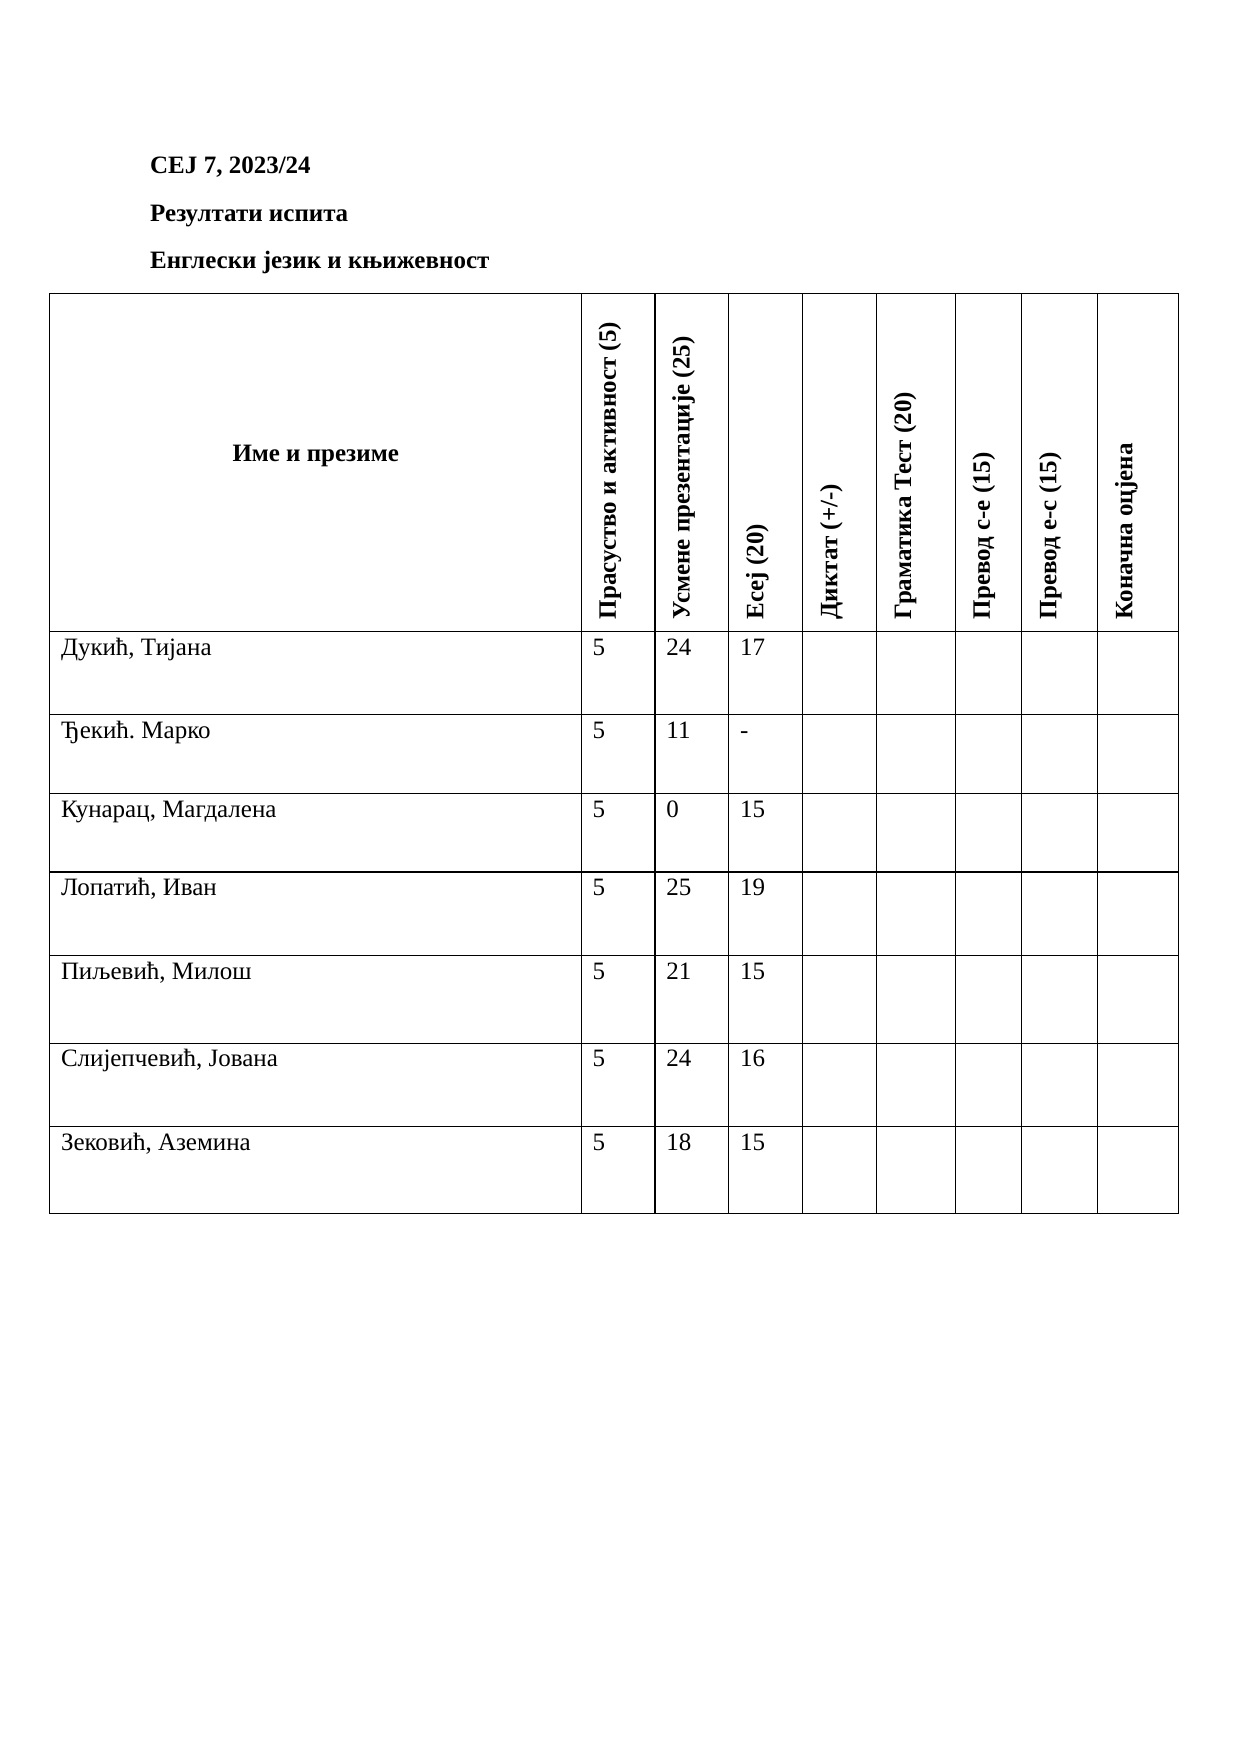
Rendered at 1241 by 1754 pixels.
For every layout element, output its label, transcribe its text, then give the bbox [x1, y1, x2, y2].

table_header Коначна оцјена [1098, 294, 1178, 631]
table_cell [1098, 873, 1178, 955]
table_cell [956, 873, 1021, 955]
table_header Превод с-е (15) [956, 294, 1021, 631]
table_cell [1022, 1044, 1097, 1126]
table_cell [956, 1044, 1021, 1126]
table_cell [803, 632, 876, 714]
table_cell Ђекић. Марко [50, 715, 581, 793]
text СЕЈ 7, 2023/24 [150, 150, 1090, 179]
table_cell 15 [729, 1127, 802, 1213]
table_cell 5 [582, 1044, 654, 1126]
table_cell 24 [656, 632, 728, 714]
table_cell [803, 1044, 876, 1126]
table_cell [956, 715, 1021, 793]
table_cell [1098, 632, 1178, 714]
table_header Граматика Тест (20) [877, 294, 955, 631]
table_cell [956, 632, 1021, 714]
table_cell [803, 715, 876, 793]
table_header Прасуство и активност (5) [582, 294, 654, 631]
table_cell [956, 794, 1021, 871]
table_cell [1022, 715, 1097, 793]
table_cell 5 [582, 794, 654, 871]
table_cell [1098, 1044, 1178, 1126]
table_cell 15 [729, 956, 802, 1042]
table_cell 18 [656, 1127, 728, 1213]
table_cell [1098, 1127, 1178, 1213]
table_cell [1098, 956, 1178, 1042]
table_cell 5 [582, 873, 654, 955]
table_cell [803, 1127, 876, 1213]
table_cell [1098, 794, 1178, 871]
table_cell [1022, 873, 1097, 955]
table_cell [877, 632, 955, 714]
table_cell [877, 794, 955, 871]
table_cell Кунарац, Магдалена [50, 794, 581, 871]
table_cell [877, 956, 955, 1042]
table_cell [877, 715, 955, 793]
table_header Есеј (20) [729, 294, 802, 631]
table_header Име и презиме [50, 294, 581, 631]
table_cell 17 [729, 632, 802, 714]
table_cell [1022, 956, 1097, 1042]
table_cell Слијепчевић, Јована [50, 1044, 581, 1126]
text Резултати испита [150, 198, 1090, 226]
table_cell Лопатић, Иван [50, 873, 581, 955]
table_cell Дукић, Тијана [50, 632, 581, 714]
table_cell 5 [582, 632, 654, 714]
table_cell 24 [656, 1044, 728, 1126]
table_header Усмене презентације (25) [656, 294, 728, 631]
table_cell [803, 794, 876, 871]
table_cell [803, 873, 876, 955]
table_cell [877, 1127, 955, 1213]
table_cell 5 [582, 715, 654, 793]
table_cell [803, 956, 876, 1042]
table_header Превод е-с (15) [1022, 294, 1097, 631]
text Енглески језик и књижевност [150, 245, 1090, 274]
table_cell 15 [729, 794, 802, 871]
table_cell 11 [656, 715, 728, 793]
table_cell [877, 873, 955, 955]
table_cell 19 [729, 873, 802, 955]
table_cell [956, 956, 1021, 1042]
table_cell 0 [656, 794, 728, 871]
table_cell 21 [656, 956, 728, 1042]
table_cell Зековић, Аземина [50, 1127, 581, 1213]
table_cell [956, 1127, 1021, 1213]
table_cell [1022, 632, 1097, 714]
table_cell 5 [582, 956, 654, 1042]
table_cell 25 [656, 873, 728, 955]
table_cell [877, 1044, 955, 1126]
table_cell - [729, 715, 802, 793]
table_cell 5 [582, 1127, 654, 1213]
table_header Диктат (+/-) [803, 294, 876, 631]
table_cell [1022, 794, 1097, 871]
table_cell Пиљевић, Милош [50, 956, 581, 1042]
table_cell [1098, 715, 1178, 793]
table_cell [1022, 1127, 1097, 1213]
table_cell 16 [729, 1044, 802, 1126]
